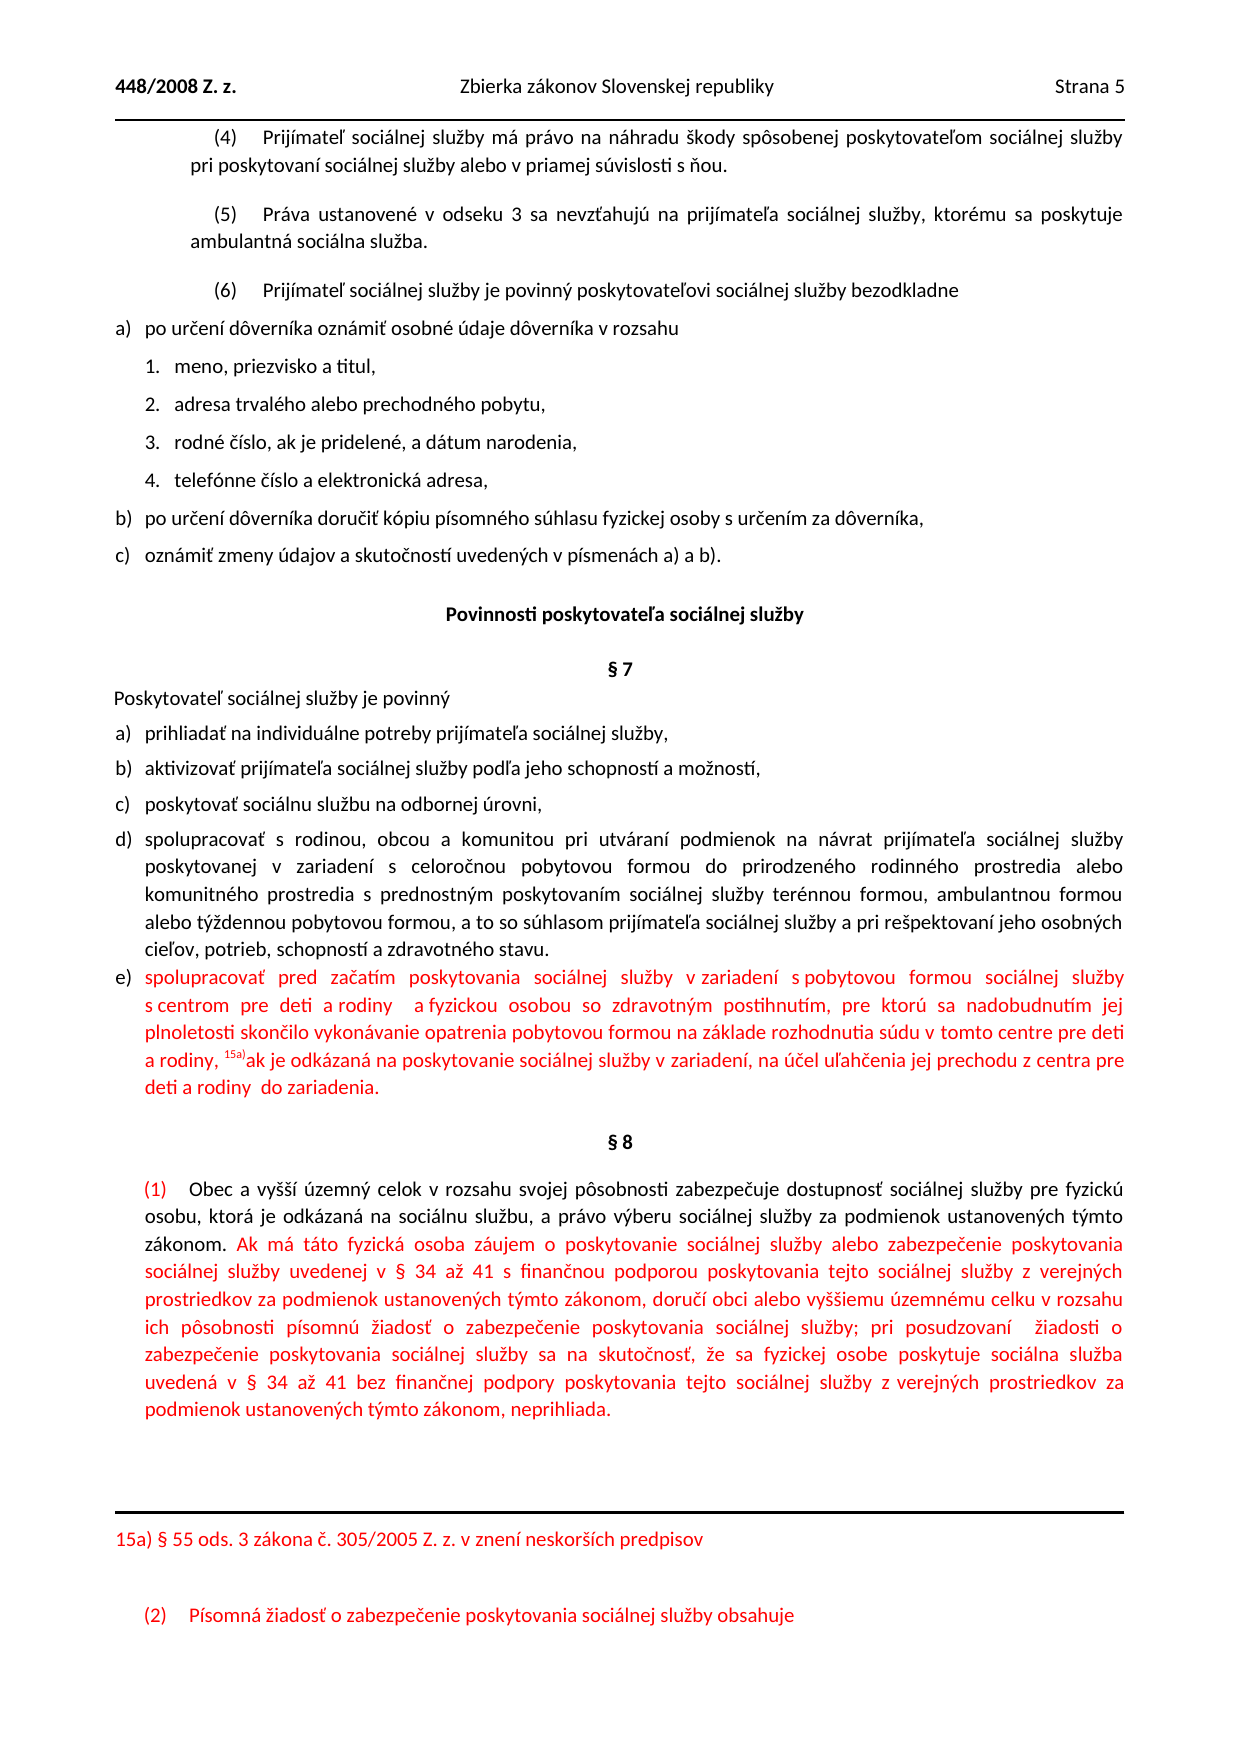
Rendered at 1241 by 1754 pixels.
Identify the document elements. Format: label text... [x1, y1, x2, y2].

list adresa trvalého alebo prechodného pobytu, [144, 391, 1124, 416]
list Písomná žiadosť o zabezpečenie poskytovania sociálnej služby obsahuje [143, 1602, 1124, 1628]
list Obec a vyšší územný celok v rozsahu svojej pôsobnosti zabezpečuje dostupnosť sociálnej služby pre fyzickú osobu, ktorá je odkázaná na sociálnu službu, a právo výberu sociálnej služby za podmienok ustanovených týmto zákonom. Ak má táto fyzická osoba záujem o poskytovanie sociálnej služby alebo zabezpečenie poskytovania sociálnej služby uvedenej v § 34 až 41 s finančnou podporou poskytovania tejto sociálnej služby z verejných prostriedkov za podmienok ustanovených týmto zákonom, doručí obci alebo vyššiemu územnému celku v rozsahu ich pôsobnosti písomnú žiadosť o zabezpečenie poskytovania sociálnej služby; pri posudzovaní žiadosti o zabezpečenie poskytovania sociálnej služby sa na skutočnosť, že sa fyzickej osobe poskytuje sociálna služba uvedená v § 34 až 41 bez finančnej podpory poskytovania tejto sociálnej služby z verejných prostriedkov za podmienok ustanovených týmto zákonom, neprihliada. [143, 1176, 1124, 1422]
text 15a) § 55 ods. 3 zákona č. 305/2005 Z. z. v znení neskorších predpisov [115, 1526, 1124, 1552]
text Poskytovateľ sociálnej služby je povinný [113, 685, 1124, 710]
list prihliadať na individuálne potreby prijímateľa sociálnej služby, [115, 720, 1124, 746]
list Práva ustanovené v odseku 3 sa nevzťahujú na prijímateľa sociálnej služby, ktorému sa poskytuje ambulantná sociálna služba. [190, 201, 1124, 254]
list Prijímateľ sociálnej služby je povinný poskytovateľovi sociálnej služby bezodkladne [190, 277, 1124, 303]
list po určení dôverníka oznámiť osobné údaje dôverníka v rozsahu [115, 315, 1124, 341]
list oznámiť zmeny údajov a skutočností uvedených v písmenách a) a b). [115, 543, 1124, 568]
text § 7 [124, 657, 1116, 682]
list poskytovať sociálnu službu na odbornej úrovni, [115, 791, 1124, 816]
list po určení dôverníka doručiť kópiu písomného súhlasu fyzickej osoby s určením za dôverníka, [115, 505, 1124, 530]
list rodné číslo, ak je pridelené, a dátum narodenia, [144, 429, 1124, 454]
text Povinnosti poskytovateľa sociálnej služby [124, 601, 1125, 626]
list meno, priezvisko a titul, [144, 353, 1124, 378]
list spolupracovať pred začatím poskytovania sociálnej služby v zariadení s pobytovou formou sociálnej služby s centrom pre deti a rodiny a fyzickou osobou so zdravotným postihnutím, pre ktorú sa nadobudnutím jej plnoletosti skončilo vykonávanie opatrenia pobytovou formou na základe rozhodnutia súdu v tomto centre pre deti a rodiny, 15a)ak je odkázaná na poskytovanie sociálnej služby v zariadení, na účel uľahčenia jej prechodu z centra pre deti a rodiny do zariadenia. [115, 964, 1124, 1100]
list telefónne číslo a elektronická adresa, [144, 467, 1124, 492]
list Prijímateľ sociálnej služby má právo na náhradu škody spôsobenej poskytovateľom sociálnej služby pri poskytovaní sociálnej služby alebo v priamej súvislosti s ňou. [190, 101, 1124, 178]
text § 8 [124, 1129, 1116, 1154]
list spolupracovať s rodinou, obcou a komunitou pri utváraní podmienok na návrat prijímateľa sociálnej služby poskytovanej v zariadení s celoročnou pobytovou formou do prirodzeného rodinného prostredia alebo komunitného prostredia s prednostným poskytovaním sociálnej služby terénnou formou, ambulantnou formou alebo týždennou pobytovou formou, a to so súhlasom prijímateľa sociálnej služby a pri rešpektovaní jeho osobných cieľov, potrieb, schopností a zdravotného stavu. [115, 826, 1124, 962]
list aktivizovať prijímateľa sociálnej služby podľa jeho schopností a možností, [115, 756, 1124, 781]
